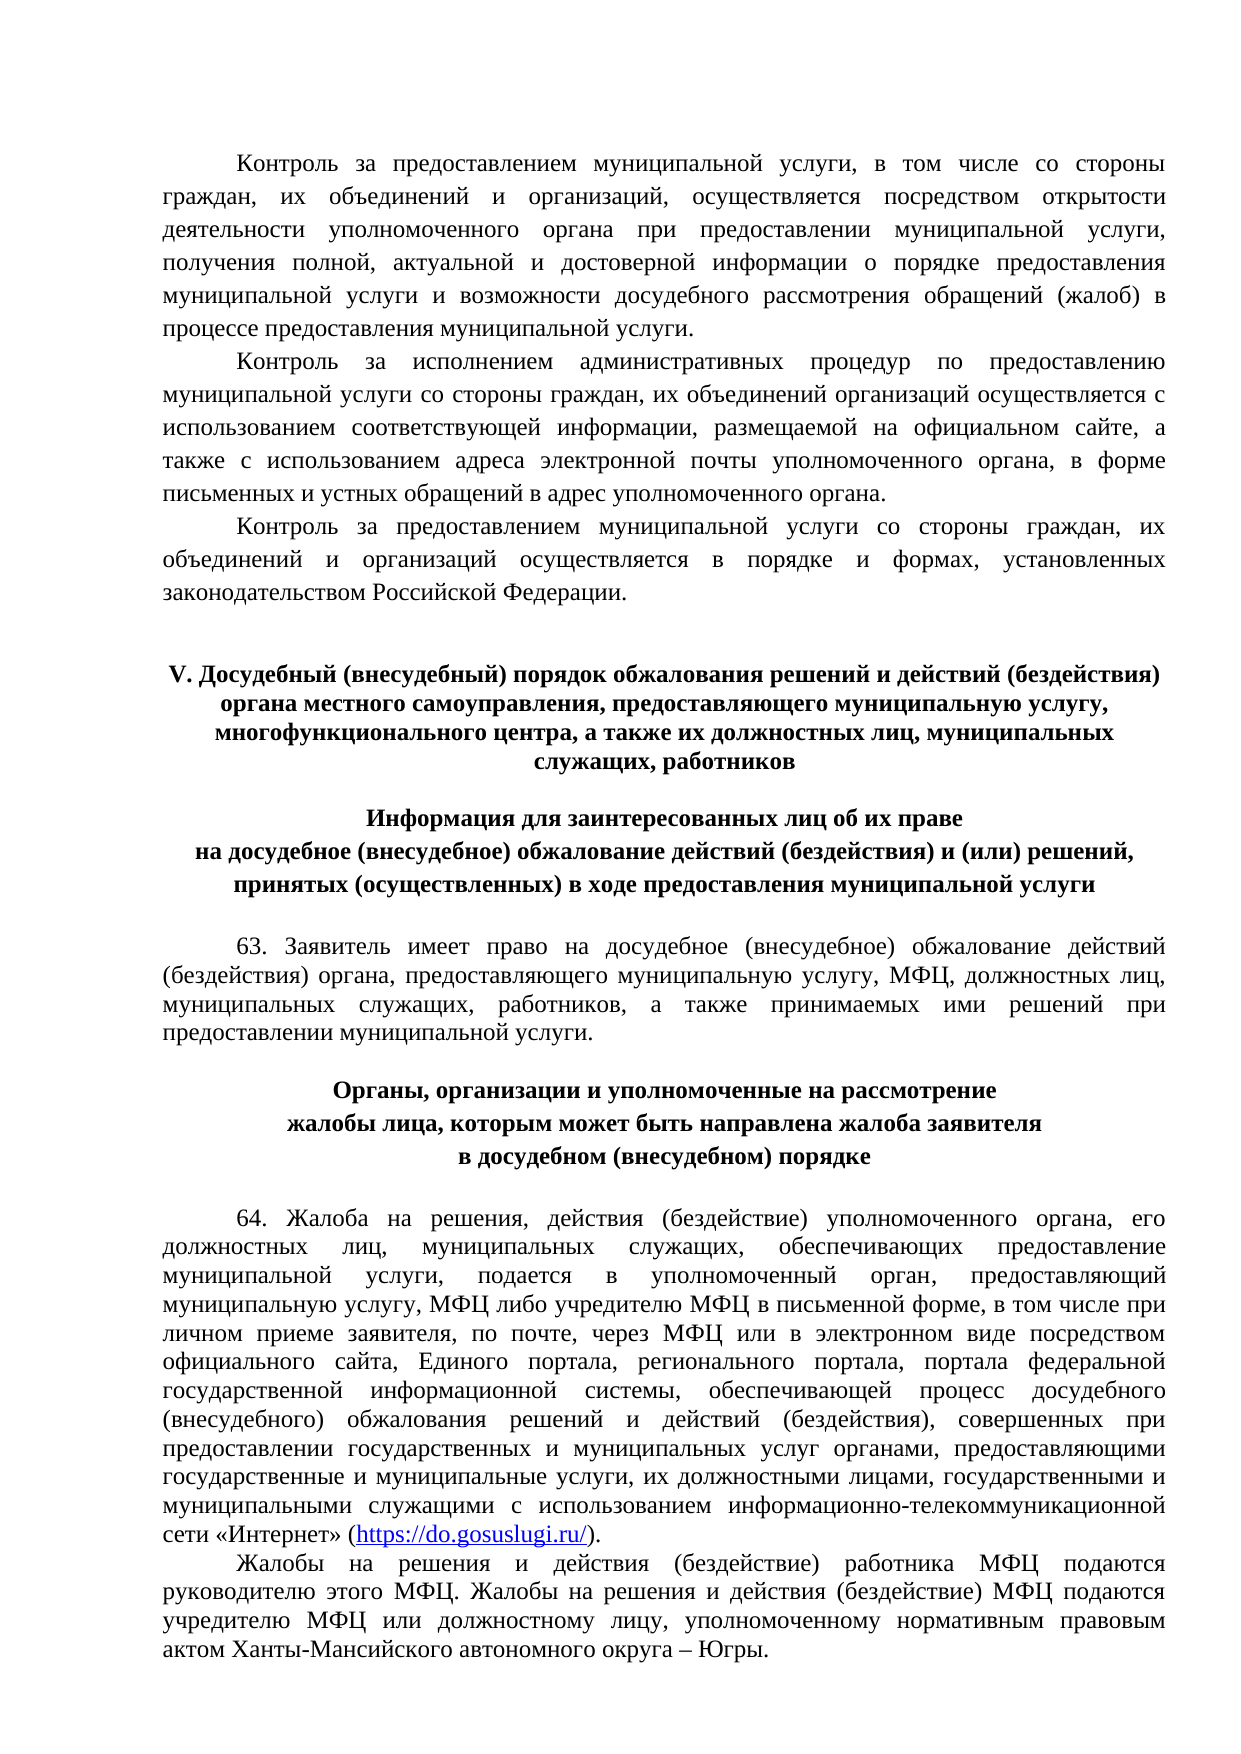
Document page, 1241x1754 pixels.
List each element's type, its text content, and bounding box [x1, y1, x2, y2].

text V. Досудебный (внесудебный) порядок обжалования решений и действий (бездействия) органа местного самоуправления, предоставляющего муниципальную услугу, многофункционального центра, а также их должностных лиц, муниципальных служащих, работников [162, 659, 1167, 774]
text Контроль за исполнением административных процедур по предоставлению муниципальной услуги со стороны граждан, их объединений организаций осуществляется с использованием соответствующей информации, размещаемой на официальном сайте, а также с использованием адреса электронной почты уполномоченного органа, в форме письменных и устных обращений в адрес уполномоченного органа. [162, 346, 1167, 507]
text принятых (осуществленных) в ходе предоставления муниципальной услуги [162, 869, 1167, 898]
text 64. Жалоба на решения, действия (бездействие) уполномоченного органа, его должностных лиц, муниципальных служащих, обеспечивающих предоставление муниципальной услуги, подается в уполномоченный орган, предоставляющий муниципальную услугу, МФЦ либо учредителю МФЦ в письменной форме, в том числе при личном приеме заявителя, по почте, через МФЦ или в электронном виде посредством официального сайта, Единого портала, регионального портала, портала федеральной государственной информационной системы, обеспечивающей процесс досудебного (внесудебного) обжалования решений и действий (бездействия), совершенных при предоставлении государственных и муниципальных услуг органами, предоставляющими государственные и муниципальные услуги, их должностными лицами, государственными и муниципальными служащими с использованием информационно-телекоммуникационной сети «Интернет» (https://do.gosuslugi.ru/). [162, 1203, 1167, 1548]
text Органы, организации и уполномоченные на рассмотрение [162, 1075, 1167, 1104]
text жалобы лица, которым может быть направлена жалоба заявителя [162, 1108, 1167, 1137]
text на досудебное (внесудебное) обжалование действий (бездействия) и (или) решений, [162, 836, 1167, 865]
text 63. Заявитель имеет право на досудебное (внесудебное) обжалование действий (бездействия) органа, предоставляющего муниципальную услугу, МФЦ, должностных лиц, муниципальных служащих, работников, а также принимаемых ими решений при предоставлении муниципальной услуги. [162, 931, 1167, 1046]
text в досудебном (внесудебном) порядке [162, 1141, 1167, 1170]
text Контроль за предоставлением муниципальной услуги, в том числе со стороны граждан, их объединений и организаций, осуществляется посредством открытости деятельности уполномоченного органа при предоставлении муниципальной услуги, получения полной, актуальной и достоверной информации о порядке предоставления муниципальной услуги и возможности досудебного рассмотрения обращений (жалоб) в процессе предоставления муниципальной услуги. [162, 148, 1167, 342]
text Жалобы на решения и действия (бездействие) работника МФЦ подаются руководителю этого МФЦ. Жалобы на решения и действия (бездействие) МФЦ подаются учредителю МФЦ или должностному лицу, уполномоченному нормативным правовым актом Ханты-Мансийского автономного округа – Югры. [162, 1548, 1167, 1663]
text Информация для заинтересованных лиц об их праве [162, 803, 1167, 832]
text Контроль за предоставлением муниципальной услуги со стороны граждан, их объединений и организаций осуществляется в порядке и формах, установленных законодательством Российской Федерации. [162, 511, 1167, 606]
